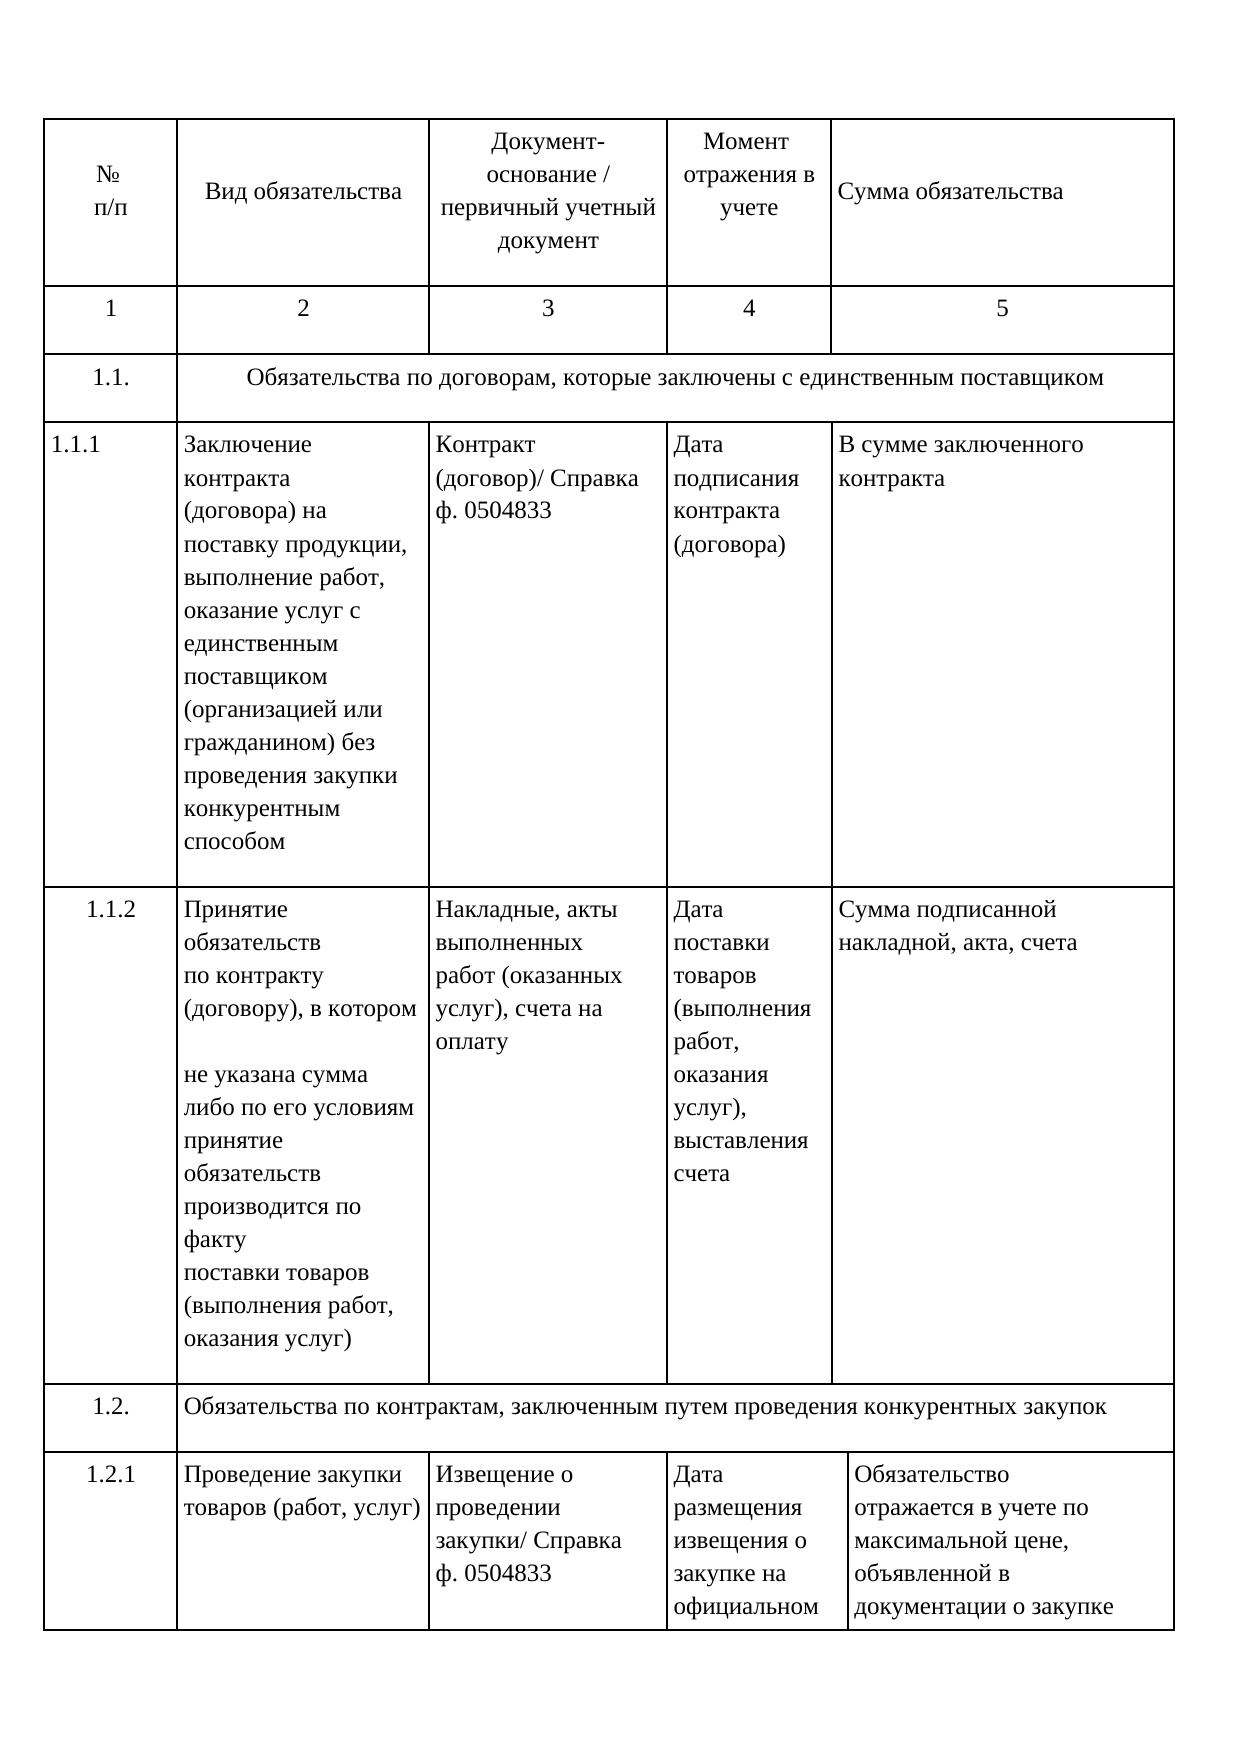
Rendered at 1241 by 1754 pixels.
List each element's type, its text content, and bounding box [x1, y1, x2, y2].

table_cell Дата поставки товаров (выполнения работ, оказания услуг), выставления счета [668, 888, 831, 1383]
table_cell Заключение контракта (договора) на поставку продукции, выполнение работ, оказание услуг с единственным поставщиком (организацией или гражданином) без проведения закупки конкурентным способом [178, 423, 428, 886]
table_cell 4 [668, 287, 830, 353]
table_cell 1.2. [45, 1385, 176, 1451]
table_header № п/п [45, 120, 176, 285]
table_header Сумма обязательства [832, 120, 1173, 285]
table_cell Проведение закупки товаров (работ, услуг) [178, 1453, 428, 1629]
table_header Документ- основание / первичный учетный документ [430, 120, 666, 285]
table_cell 5 [832, 287, 1173, 353]
table_cell 1 [45, 287, 176, 353]
table_cell Дата размещения извещения о закупке на официальном сайте www.zakupki.gov.ru [668, 1453, 847, 1629]
table_cell 3 [430, 287, 666, 353]
table_cell В сумме заключенного контракта [833, 423, 1173, 886]
table_cell 1.1.2 [45, 888, 176, 1383]
table_cell 1.2.1 [45, 1453, 176, 1629]
table_cell Принятие обязательств по контракту (договору), в котором не указана сумма либо по его условиям принятие обязательств производится по факту поставки товаров (выполнения работ, оказания услуг) [178, 888, 428, 1383]
table_cell Дата подписания контракта (договора) [668, 423, 831, 886]
table_cell Накладные, акты выполненных работ (оказанных услуг), счета на оплату [430, 888, 666, 1383]
table_cell Сумма подписанной накладной, акта, счета [833, 888, 1173, 1383]
table_cell 1.1. [45, 355, 176, 421]
table_cell Контракт (договор)/ Справка ф. 0504833 [430, 423, 666, 886]
table_cell Обязательство отражается в учете по максимальной цене, объявленной в документации о закупке – НМЦК (с указанием контрагента «Конкурентная закупка») [849, 1453, 1173, 1629]
table_header Вид обязательства [178, 120, 428, 285]
table_header Момент отражения в учете [668, 120, 830, 285]
table_cell Обязательства по договорам, которые заключены с единственным поставщиком [178, 355, 1173, 421]
table_cell 1.1.1 [45, 423, 176, 886]
table_cell Извещение о проведении закупки/ Справка ф. 0504833 [430, 1453, 666, 1629]
table_cell Обязательства по контрактам, заключенным путем проведения конкурентных закупок [178, 1385, 1173, 1451]
table_cell 2 [178, 287, 428, 353]
